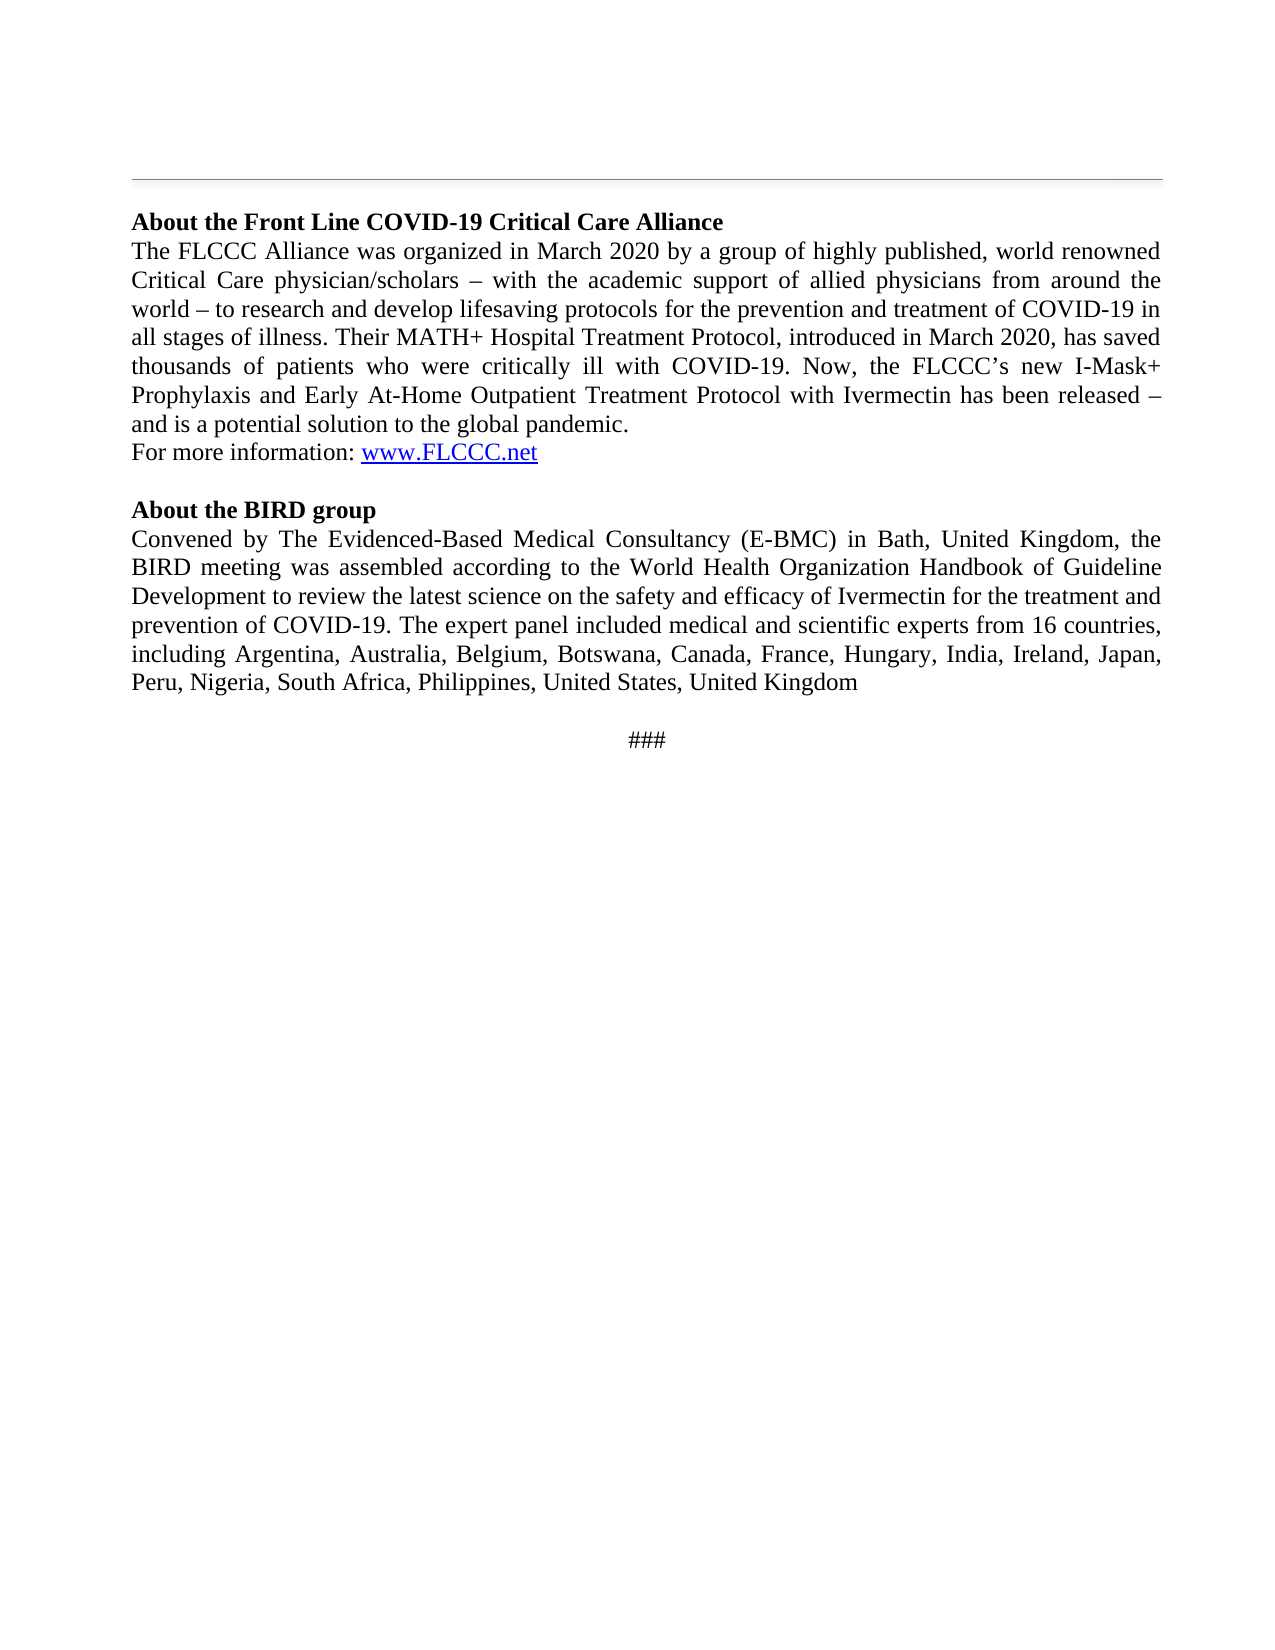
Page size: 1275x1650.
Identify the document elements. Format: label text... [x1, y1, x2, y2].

text ### [131, 725, 1162, 754]
text About the BIRD group [131, 495, 1162, 524]
text The FLCCC Alliance was organized in March 2020 by a group of highly published, world renowned Critical Care physician/scholars – with the academic support of allied physicians from around the world – to research and develop lifesaving protocols for the prevention and treatment of COVID-19 in all stages of illness. Their MATH+ Hospital Treatment Protocol, introduced in March 2020, has saved thousands of patients who were critically ill with COVID-19. Now, the FLCCC’s new I-Mask+ Prophylaxis and Early At-Home Outpatient Treatment Protocol with Ivermectin has been released – and is a potential solution to the global pandemic. [131, 236, 1162, 437]
text For more information: www.FLCCC.net [131, 437, 1162, 466]
text About the Front Line COVID-19 Critical Care Alliance [131, 207, 1162, 236]
text Convened by The Evidenced-Based Medical Consultancy (E-BMC) in Bath, United Kingdom, the BIRD meeting was assembled according to the World Health Organization Handbook of Guideline Development to review the latest science on the safety and efficacy of Ivermectin for the treatment and prevention of COVID-19. The expert panel included medical and scientific experts from 16 countries, including Argentina, Australia, Belgium, Botswana, Canada, France, Hungary, India, Ireland, Japan, Peru, Nigeria, South Africa, Philippines, United States, United Kingdom [131, 524, 1162, 696]
